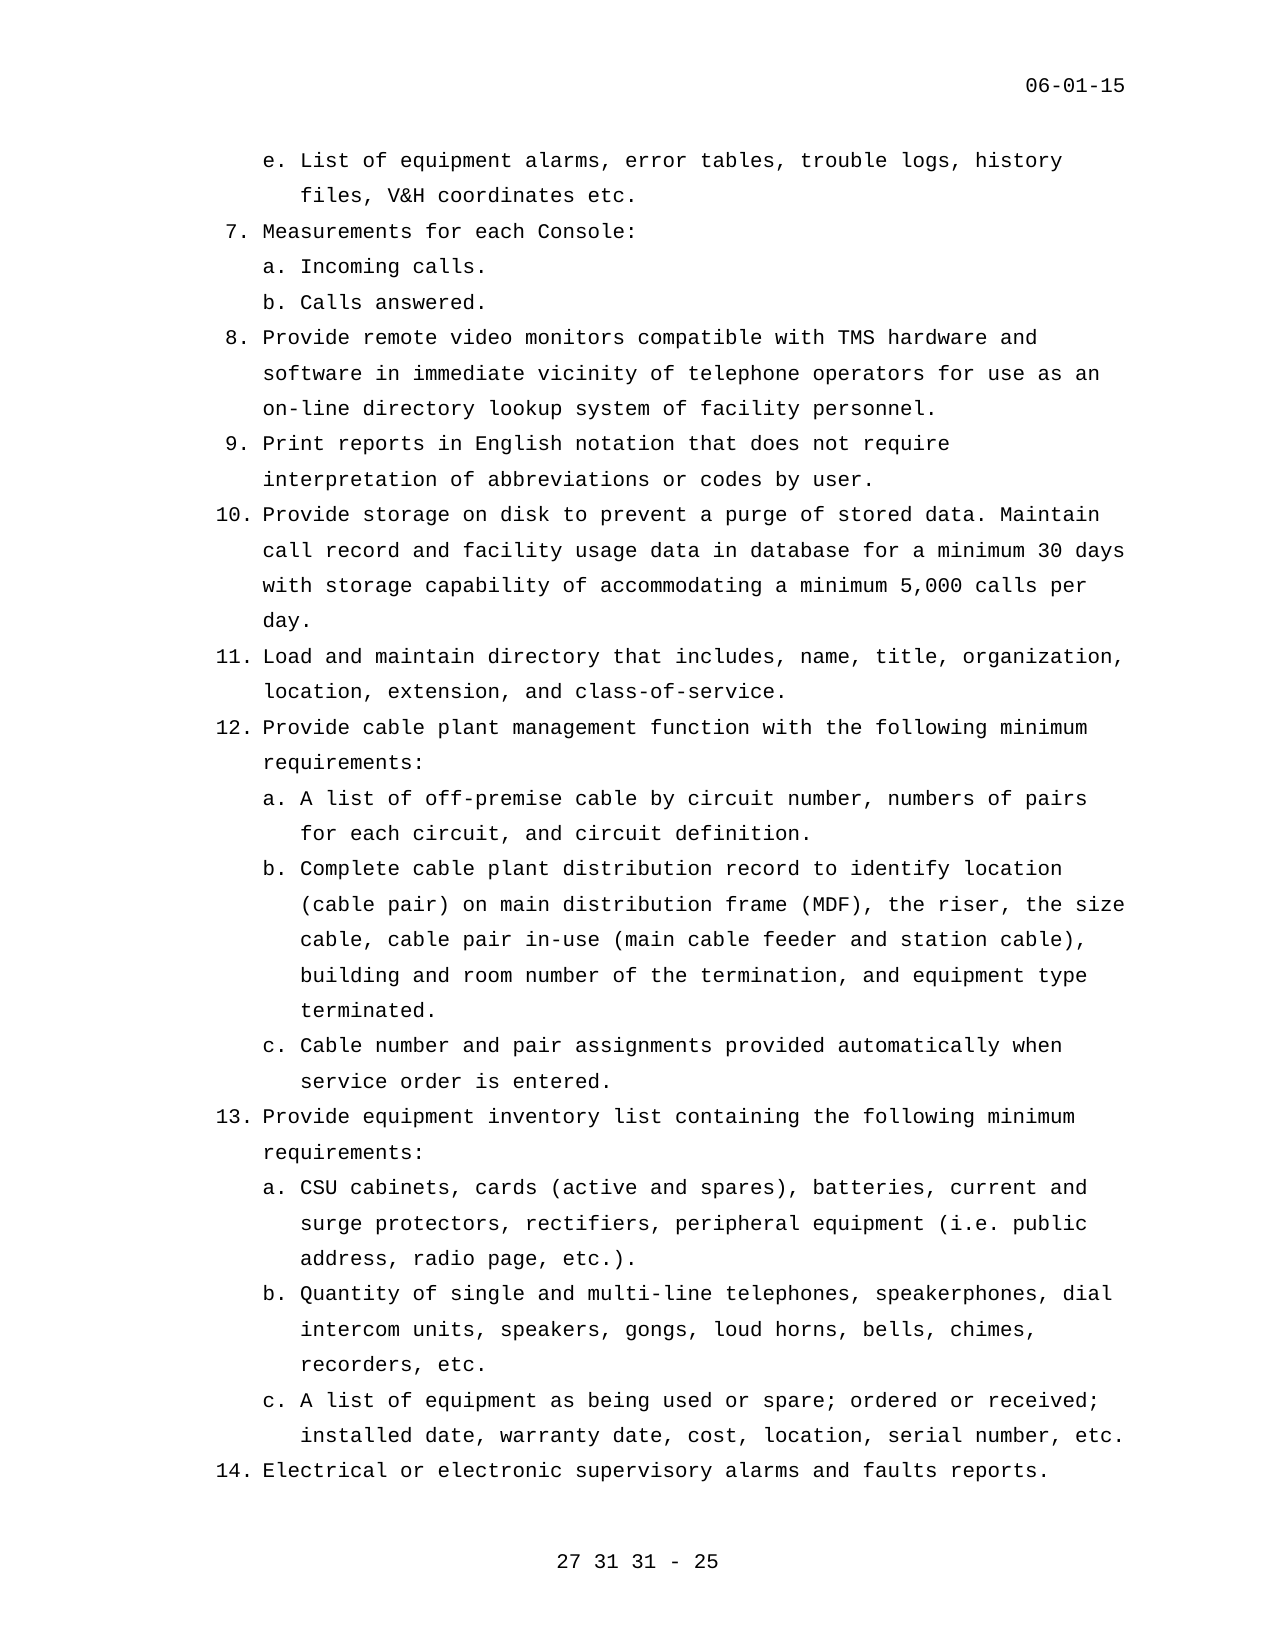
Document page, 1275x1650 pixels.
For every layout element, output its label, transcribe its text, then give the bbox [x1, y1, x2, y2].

text Load and maintain directory that includes, name, title, organization, location, extension, and class-of-service. [216, 646, 1125, 705]
text Provide equipment inventory list containing the following minimum requirements: [216, 1106, 1125, 1165]
text Provide cable plant management function with the following minimum requirements: [216, 717, 1125, 776]
text Complete cable plant distribution record to identify location (cable pair) on main distribution frame (MDF), the riser, the size cable, cable pair in-use (main cable feeder and station cable), building and room number of the termination, and equipment type terminated. [262, 858, 1125, 1024]
text Measurements for each Console: [225, 221, 1125, 244]
text A list of off-premise cable by circuit number, numbers of pairs for each circuit, and circuit definition. [262, 787, 1125, 847]
text Calls answered. [262, 292, 1125, 315]
text Provide storage on disk to prevent a purge of stored data. Maintain call record and facility usage data in database for a minimum 30 days with storage capability of accommodating a minimum 5,000 calls per day. [216, 504, 1125, 634]
text CSU cabinets, cards (active and spares), batteries, current and surge protectors, rectifiers, peripheral equipment (i.e. public address, radio page, etc.). [262, 1177, 1125, 1272]
text Cable number and pair assignments provided automatically when service order is entered. [262, 1035, 1125, 1094]
text Electrical or electronic supervisory alarms and faults reports. [216, 1460, 1125, 1484]
text Incoming calls. [262, 256, 1125, 280]
text A list of equipment as being used or spare; ordered or received; installed date, warranty date, cost, location, serial number, etc. [262, 1389, 1125, 1449]
text Provide remote video monitors compatible with TMS hardware and software in immediate vicinity of telephone operators for use as an on-line directory lookup system of facility personnel. [225, 327, 1125, 422]
text Quantity of single and multi-line telephones, speakerphones, dial intercom units, speakers, gongs, loud horns, bells, chimes, recorders, etc. [262, 1283, 1125, 1378]
text Print reports in English notation that does not require interpretation of abbreviations or codes by user. [225, 433, 1125, 492]
text List of equipment alarms, error tables, trouble logs, history files, V&H coordinates etc. [262, 150, 1125, 209]
